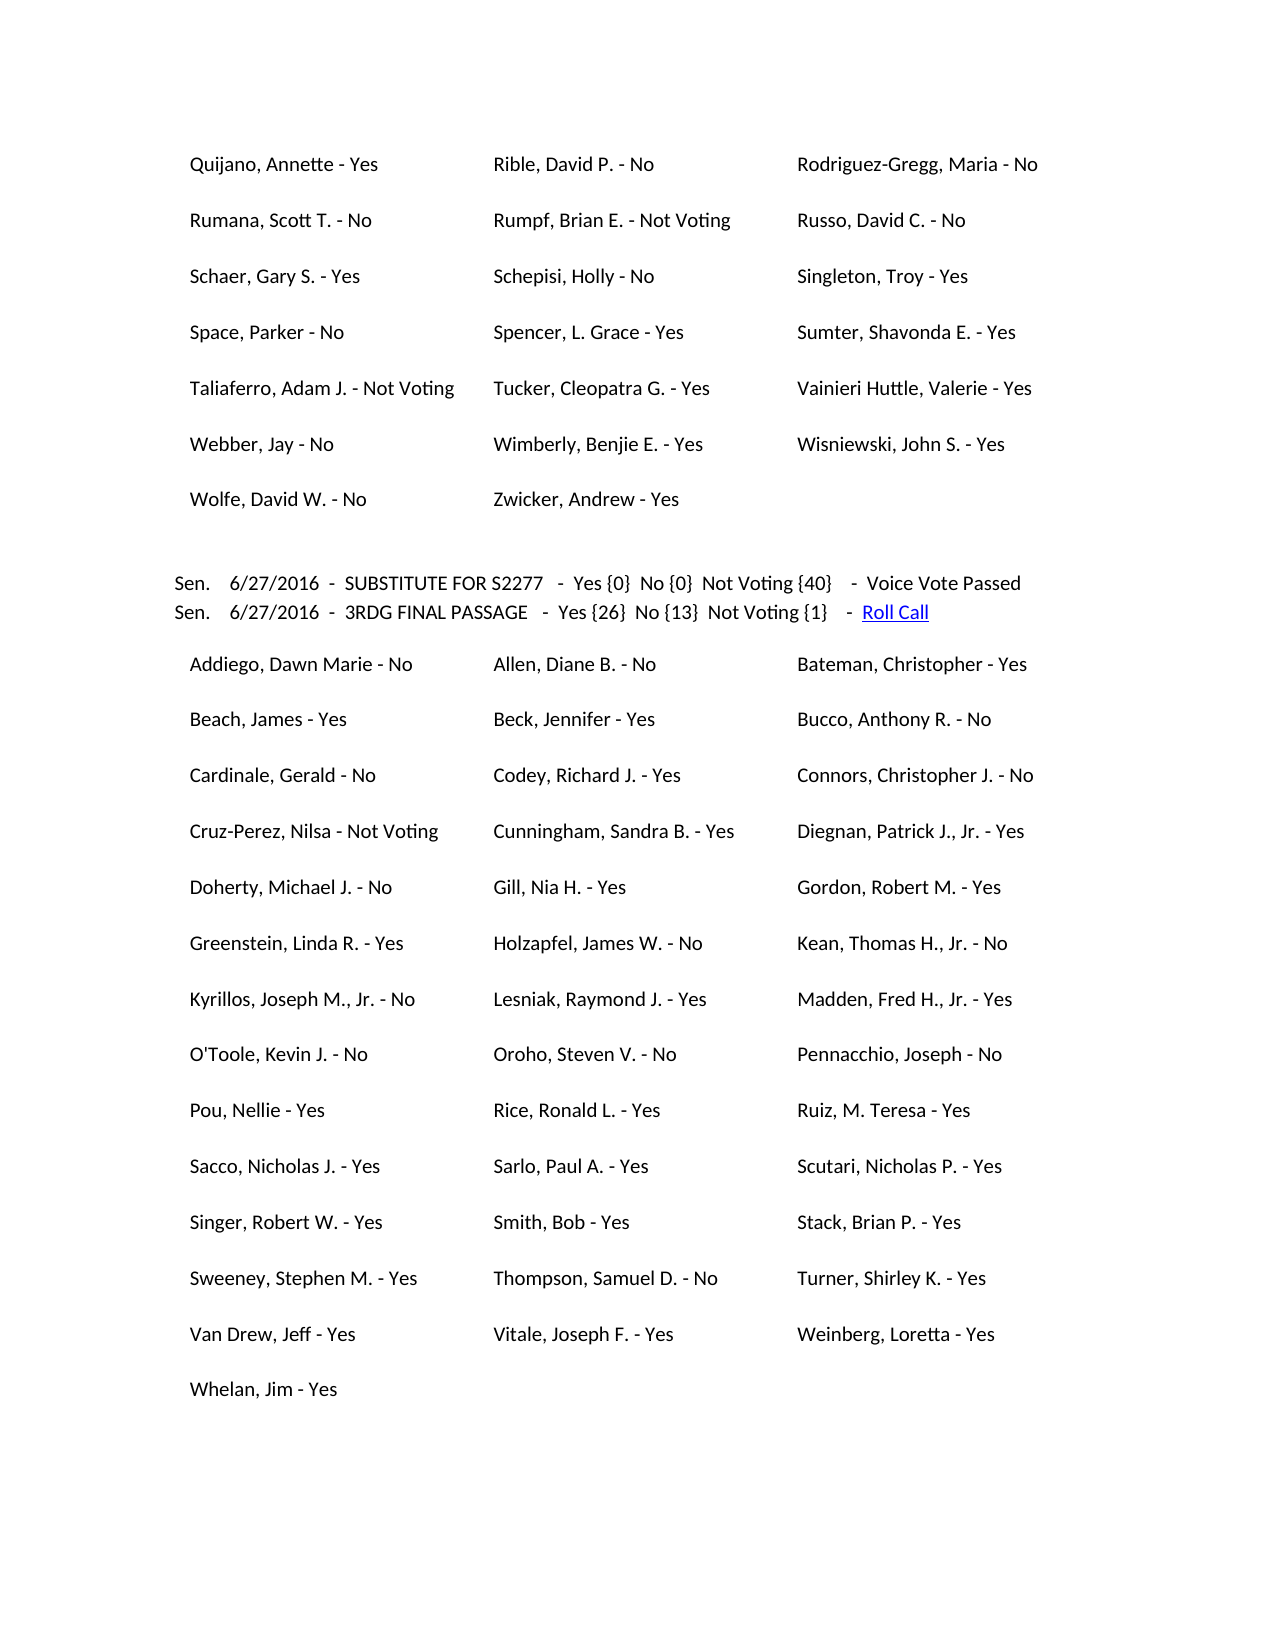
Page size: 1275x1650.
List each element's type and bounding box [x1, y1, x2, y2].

table_cell [150, 150, 1125, 1431]
